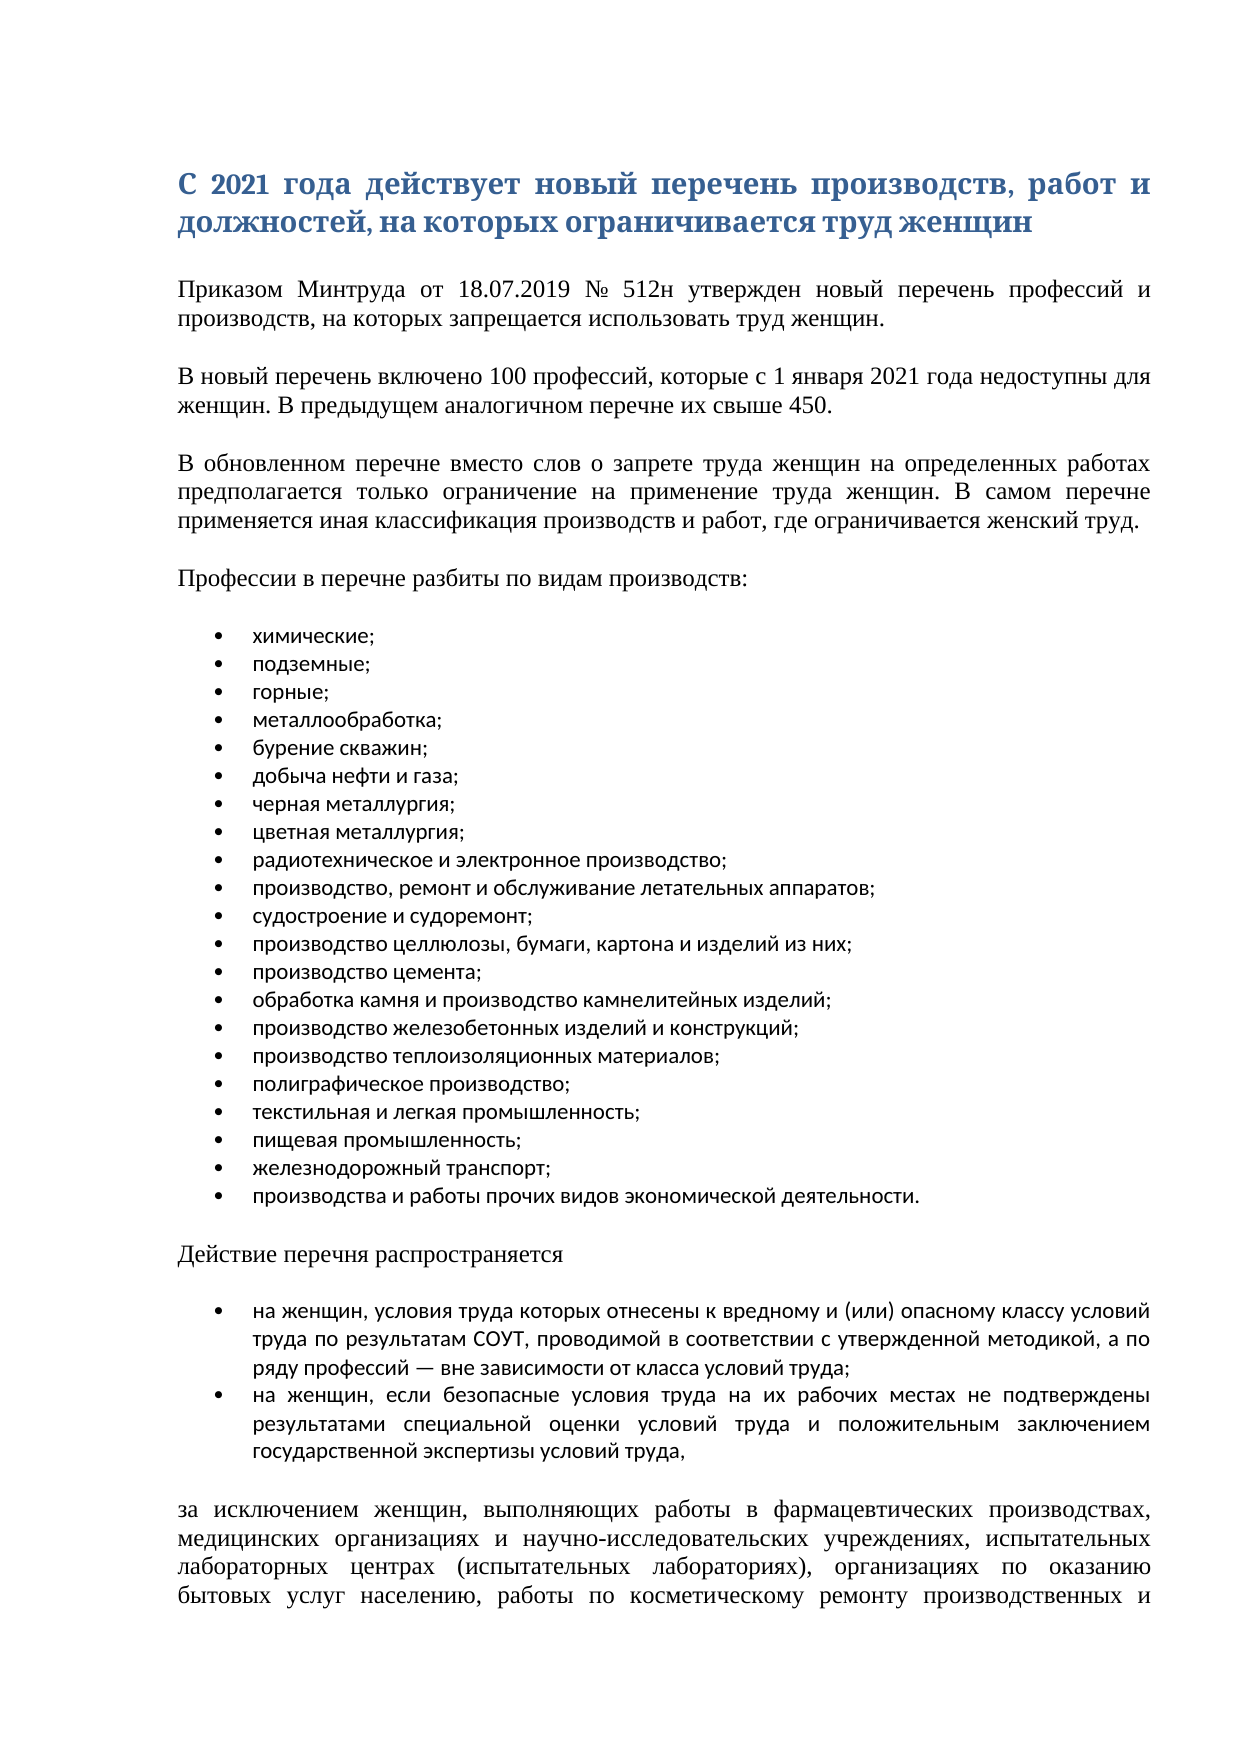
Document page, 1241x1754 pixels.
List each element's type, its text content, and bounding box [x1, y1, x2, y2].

list цветная металлургия; [215, 817, 1152, 845]
text Действие перечня распространяется [177, 1239, 1152, 1267]
list производство, ремонт и обслуживание летательных аппаратов; [215, 873, 1152, 901]
list на женщин, условия труда которых отнесены к вредному и (или) опасному классу условий труда по результатам СОУТ, проводимой в соответствии с утвержденной методикой, а по ряду профессий — вне зависимости от класса условий труда; [215, 1297, 1152, 1381]
list производство железобетонных изделий и конструкций; [215, 1013, 1152, 1041]
list производства и работы прочих видов экономической деятельности. [215, 1181, 1152, 1209]
list полиграфическое производство; [215, 1069, 1152, 1097]
list радиотехническое и электронное производство; [215, 845, 1152, 873]
list химические; [215, 621, 1152, 649]
list пищевая промышленность; [215, 1125, 1152, 1153]
subtitle С 2021 года действует новый перечень производств, работ и должностей, на которых ограничивается труд женщин [177, 168, 1152, 240]
list производство теплоизоляционных материалов; [215, 1041, 1152, 1069]
text В обновленном перечне вместо слов о запрете труда женщин на определенных работах предполагается только ограничение на применение труда женщин. В самом перечне применяется иная классификация производств и работ, где ограничивается женский труд. [177, 448, 1152, 534]
list добыча нефти и газа; [215, 761, 1152, 789]
text Приказом Минтруда от 18.07.2019 № 512н утвержден новый перечень профессий и производств, на которых запрещается использовать труд женщин. [177, 274, 1152, 332]
list производство целлюлозы, бумаги, картона и изделий из них; [215, 929, 1152, 957]
list черная металлургия; [215, 789, 1152, 817]
list металлообработка; [215, 705, 1152, 733]
list железнодорожный транспорт; [215, 1153, 1152, 1181]
list горные; [215, 677, 1152, 705]
list производство цемента; [215, 957, 1152, 985]
list обработка камня и производство камнелитейных изделий; [215, 985, 1152, 1013]
list судостроение и судоремонт; [215, 901, 1152, 929]
list подземные; [215, 649, 1152, 677]
list на женщин, если безопасные условия труда на их рабочих местах не подтверждены результатами специальной оценки условий труда и положительным заключением государственной экспертизы условий труда, [215, 1381, 1152, 1465]
text В новый перечень включено 100 профессий, которые с 1 января 2021 года недоступны для женщин. В предыдущем аналогичном перечне их свыше 450. [177, 361, 1152, 418]
list бурение скважин; [215, 733, 1152, 761]
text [177, 1494, 1152, 1609]
list текстильная и легкая промышленность; [215, 1097, 1152, 1125]
text Профессии в перечне разбиты по видам производств: [177, 563, 1152, 592]
